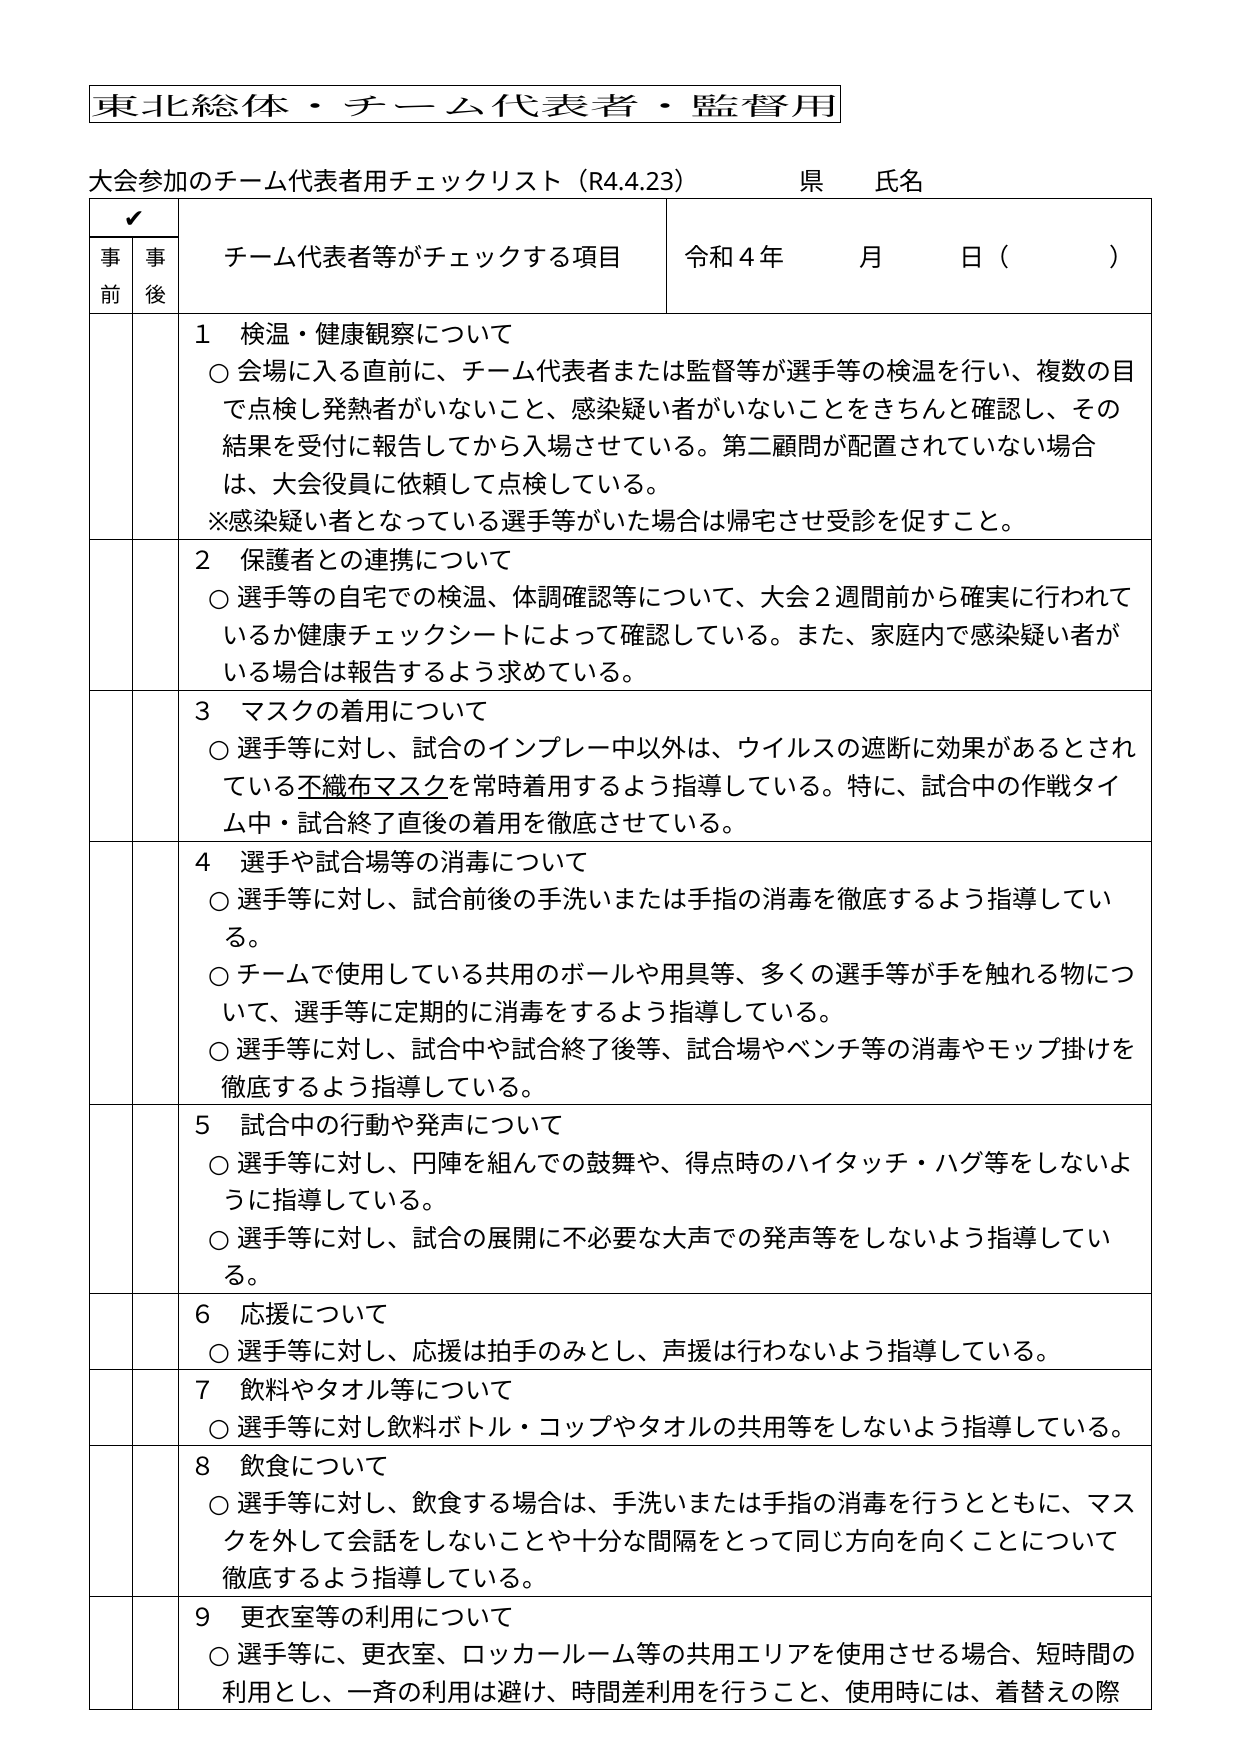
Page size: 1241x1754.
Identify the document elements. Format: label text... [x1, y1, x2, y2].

text 大会参加のチーム代表者用チェックリスト（R4.4.23） 県 氏名 [89, 160, 1152, 198]
table_cell [90, 1446, 132, 1596]
table_cell 事前 [90, 238, 132, 312]
table_cell ７ 飲料やタオル等について 選手等に対し飲料ボトル・コップやタオルの共用等をしないよう指導している。 [179, 1370, 1151, 1445]
table_cell [133, 1370, 178, 1445]
table_cell [133, 540, 178, 689]
table_cell [133, 1597, 178, 1709]
table_cell [133, 1105, 178, 1293]
table_cell ５ 試合中の行動や発声について 選手等に対し、円陣を組んでの鼓舞や、得点時のハイタッチ・ハグ等をしないように指導している。 選手等に対し、試合の展開に不必要な大声での発声等をしないよう指導している。 [179, 1105, 1151, 1293]
table_cell ６ 応援について 選手等に対し、応援は拍手のみとし、声援は行わないよう指導している。 [179, 1294, 1151, 1369]
table_cell ８ 飲食について 選手等に対し、飲食する場合は、手洗いまたは手指の消毒を行うとともに、マスクを外して会話をしないことや十分な間隔をとって同じ方向を向くことについて徹底するよう指導している。 [179, 1446, 1151, 1596]
table_cell [90, 314, 132, 538]
table_cell [90, 842, 132, 1104]
table_cell [133, 314, 178, 538]
table_cell ４ 選手や試合場等の消毒について 選手等に対し、試合前後の手洗いまたは手指の消毒を徹底するよう指導している。 チームで使用している共用のボールや用具等、多くの選手等が手を触れる物について、選手等に定期的に消毒をするよう指導している。 選手等に対し、試合中や試合終了後等、試合場やベンチ等の消毒やモップ掛けを徹底するよう指導している。 [179, 842, 1151, 1104]
table_header 令和４年 月 日（ ） [667, 199, 1151, 312]
table_cell １ 検温・健康観察について 会場に入る直前に、チーム代表者または監督等が選手等の検温を行い、複数の目で点検し発熱者がいないこと、感染疑い者がいないことをきちんと確認し、その結果を受付に報告してから入場させている。第二顧問が配置されていない場合は、大会役員に依頼して点検している。 ※感染疑い者となっている選手等がいた場合は帰宅させ受診を促すこと。 [179, 314, 1151, 538]
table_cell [179, 1597, 1151, 1709]
table_cell [133, 1294, 178, 1369]
table_cell [90, 1597, 132, 1709]
table_cell [133, 691, 178, 841]
table_cell [133, 1446, 178, 1596]
table_header ✔ [90, 199, 178, 236]
table_cell 事後 [133, 238, 178, 312]
table_cell ３ マスクの着用について 選手等に対し、試合のインプレー中以外は、ウイルスの遮断に効果があるとされている不織布マスクを常時着用するよう指導している。特に、試合中の作戦タイム中・試合終了直後の着用を徹底させている。 [179, 691, 1151, 841]
table_header チーム代表者等がチェックする項目 [179, 199, 666, 312]
table_cell ２ 保護者との連携について 選手等の自宅での検温、体調確認等について、大会２週間前から確実に行われているか健康チェックシートによって確認している。また、家庭内で感染疑い者がいる場合は報告するよう求めている。 [179, 540, 1151, 689]
table_cell [133, 842, 178, 1104]
table_cell [90, 540, 132, 689]
table_cell [90, 1294, 132, 1369]
table_cell [90, 691, 132, 841]
table_cell [90, 1370, 132, 1445]
table_cell [90, 1105, 132, 1293]
text 東北総体・チーム代表者・監督用 [89, 67, 1152, 142]
